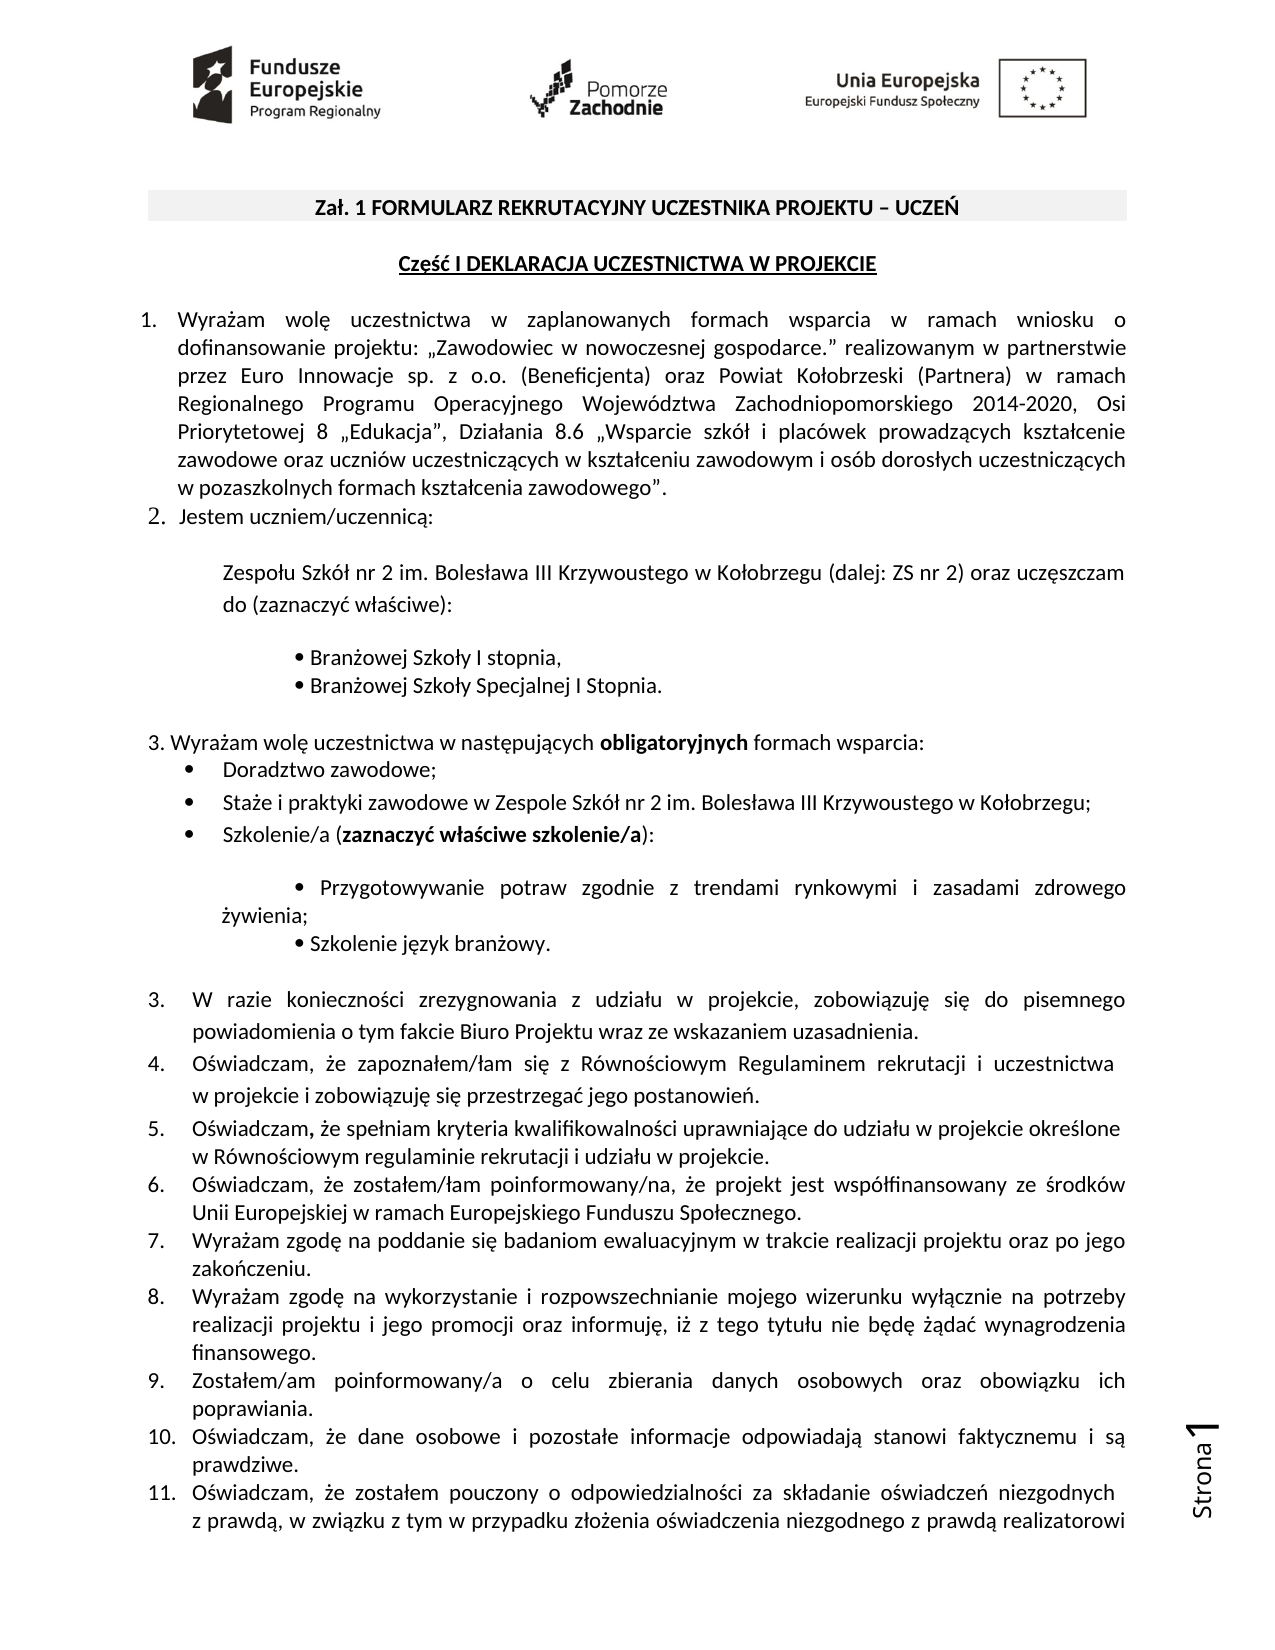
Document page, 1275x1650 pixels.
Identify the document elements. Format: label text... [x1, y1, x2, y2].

text Przygotowywanie potraw zgodnie z trendami rynkowymi i zasadami zdrowego żywienia; [221, 873, 1127, 929]
picture [165, 44, 1110, 133]
list Staże i praktyki zawodowe w Zespole Szkół nr 2 im. Bolesława III Krzywoustego w Kołobrzegu; [185, 788, 1127, 816]
list Oświadczam, że zostałem/łam poinformowany/na, że projekt jest współfinansowany ze środków Unii Europejskiej w ramach Europejskiego Funduszu Społecznego. [147, 1170, 1127, 1226]
list Zostałem/am poinformowany/a o celu zbierania danych osobowych oraz obowiązku ich poprawiania. [147, 1366, 1127, 1422]
text Część I DEKLARACJA UCZESTNICTWA W PROJEKCIE [148, 249, 1127, 277]
text Szkolenie język branżowy. [295, 929, 1127, 957]
list Wyrażam zgodę na wykorzystanie i rozpowszechnianie mojego wizerunku wyłącznie na potrzeby realizacji projektu i jego promocji oraz informuję, iż z tego tytułu nie będę żądać wynagrodzenia finansowego. [147, 1282, 1127, 1366]
text Branżowej Szkoły Specjalnej I Stopnia. [148, 672, 1127, 699]
list Wyrażam zgodę na poddanie się badaniom ewaluacyjnym w trakcie realizacji projektu oraz po jego zakończeniu. [147, 1226, 1127, 1282]
list Wyrażam wolę uczestnictwa w zaplanowanych formach wsparcia w ramach wniosku o dofinansowanie projektu: „Zawodowiec w nowoczesnej gospodarce.” realizowanym w partnerstwie przez Euro Innowacje sp. z o.o. (Beneficjenta) oraz Powiat Kołobrzeski (Partnera) w ramach Regionalnego Programu Operacyjnego Województwa Zachodniopomorskiego 2014-2020, Osi Priorytetowej 8 „Edukacja”, Działania 8.6 „Wsparcie szkół i placówek prowadzących kształcenie zawodowe oraz uczniów uczestniczących w kształceniu zawodowym i osób dorosłych uczestniczących w pozaszkolnych formach kształcenia zawodowego”. [140, 305, 1127, 501]
list Szkolenie/a (zaznaczyć właściwe szkolenie/a): [185, 820, 1127, 848]
list Oświadczam, że dane osobowe i pozostałe informacje odpowiadają stanowi faktycznemu i są prawdziwe. [147, 1422, 1127, 1478]
list Oświadczam, że spełniam kryteria kwalifikowalności uprawniające do udziału w projekcie określone w Równościowym regulaminie rekrutacji i udziału w projekcie. [147, 1114, 1127, 1170]
list W razie konieczności zrezygnowania z udziału w projekcie, zobowiązuję się do pisemnego powiadomienia o tym fakcie Biuro Projektu wraz ze wskazaniem uzasadnienia. [148, 985, 1127, 1045]
list Oświadczam, że zapoznałem/łam się z Równościowym Regulaminem rekrutacji i uczestnictwa w projekcie i zobowiązuję się przestrzegać jego postanowień. [148, 1049, 1127, 1110]
text Zał. 1 FORMULARZ REKRUTACYJNY UCZESTNIKA PROJEKTU – UCZEŃ [148, 190, 1127, 221]
text Branżowej Szkoły I stopnia, [221, 643, 1127, 672]
list Zespołu Szkół nr 2 im. Bolesława III Krzywoustego w Kołobrzegu (dalej: ZS nr 2) oraz uczęszczam do (zaznaczyć właściwe): [223, 558, 1127, 618]
text 3. Wyrażam wolę uczestnictwa w następujących obligatoryjnych formach wsparcia: [148, 728, 1127, 756]
text 2. Jestem uczniem/uczennicą: [148, 501, 1127, 530]
list Doradztwo zawodowe; [185, 756, 1127, 784]
